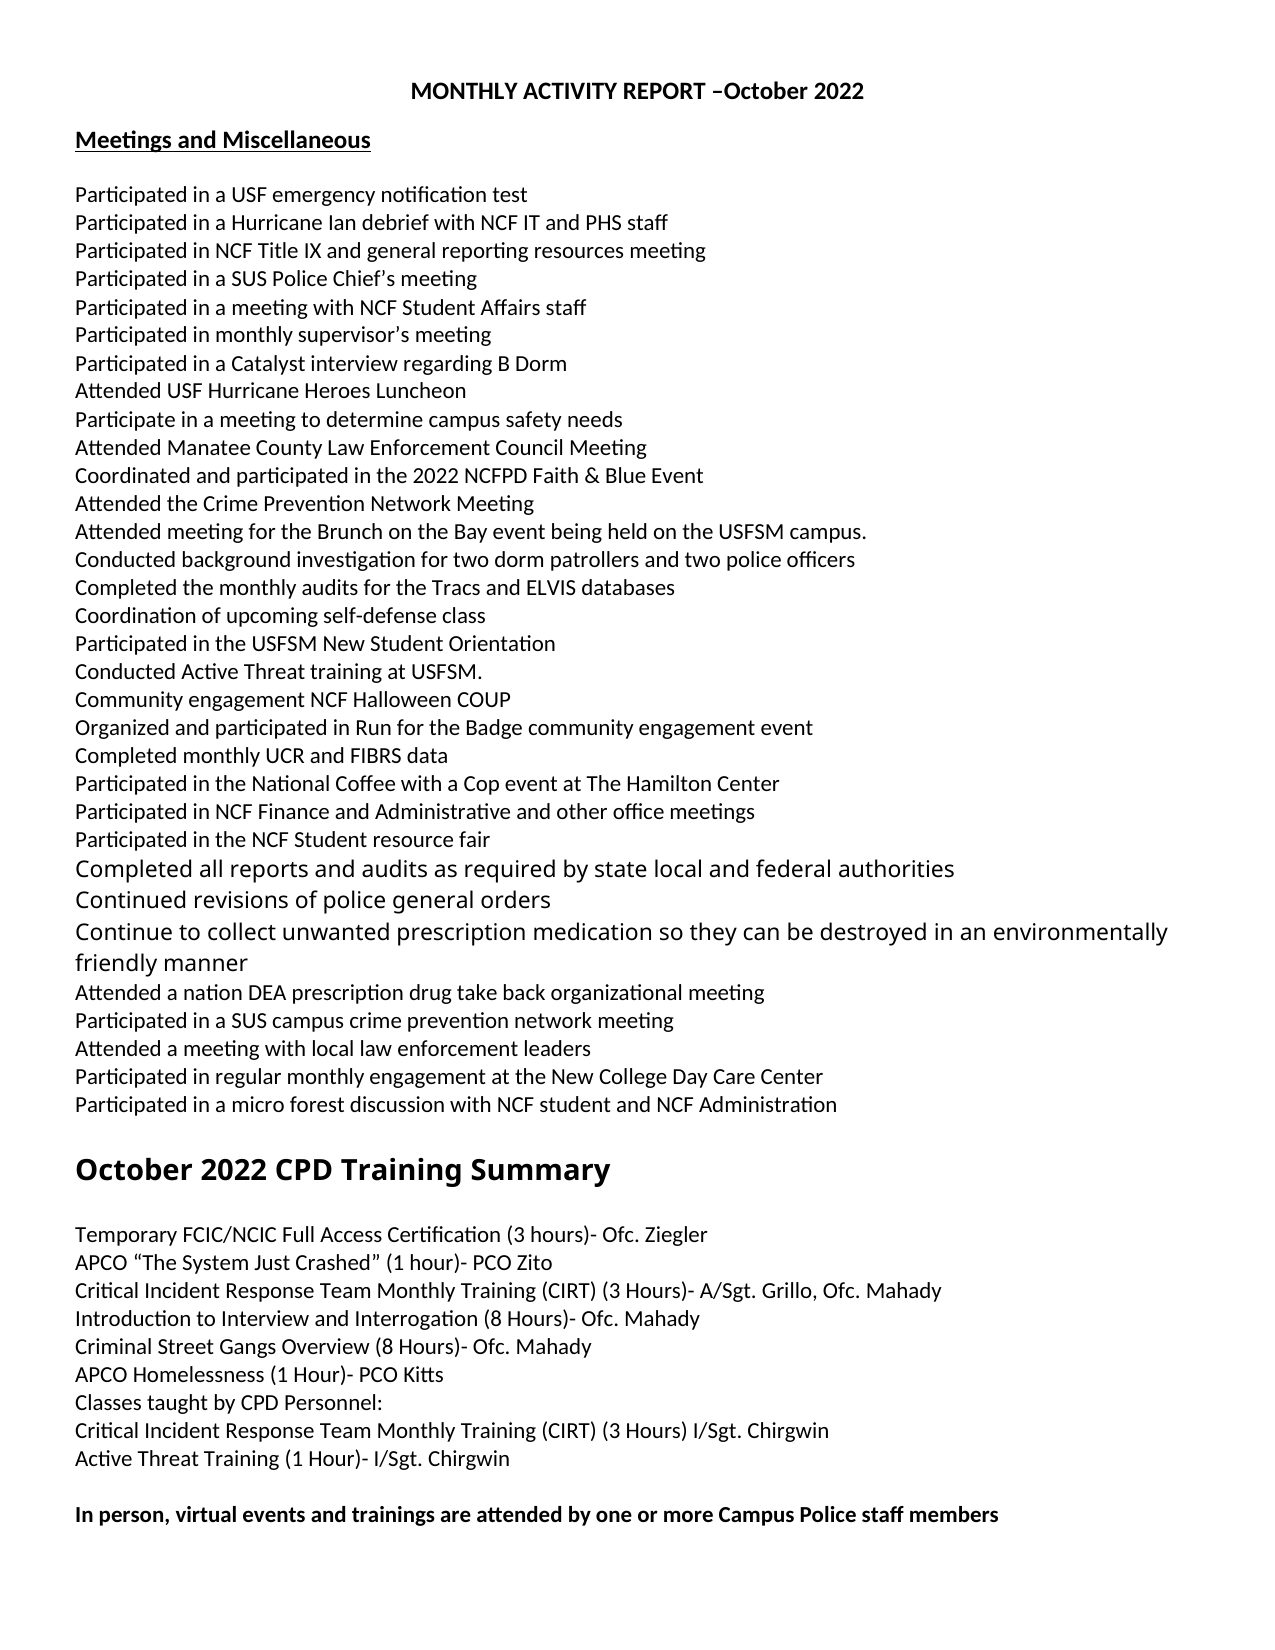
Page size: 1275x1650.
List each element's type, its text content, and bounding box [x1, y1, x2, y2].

text Introduction to Interview and Interrogation (8 Hours)- Ofc. Mahady [75, 1304, 1200, 1332]
text Temporary FCIC/NCIC Full Access Certification (3 hours)- Ofc. Ziegler [75, 1220, 1200, 1248]
text Conducted Active Threat training at USFSM. [75, 657, 1200, 685]
text Attended USF Hurricane Heroes Luncheon [75, 377, 1200, 405]
text Completed monthly UCR and FIBRS data [75, 741, 1200, 769]
text Participated in a meeting with NCF Student Affairs staff [75, 293, 1200, 321]
text Critical Incident Response Team Monthly Training (CIRT) (3 Hours)- A/Sgt. Grillo, Ofc. Mahady [75, 1276, 1200, 1304]
text Participated in monthly supervisor’s meeting [75, 321, 1200, 349]
text Participated in the National Coffee with a Cop event at The Hamilton Center [75, 769, 1200, 797]
text Completed the monthly audits for the Tracs and ELVIS databases [75, 573, 1200, 601]
text Critical Incident Response Team Monthly Training (CIRT) (3 Hours) I/Sgt. Chirgwin [75, 1416, 1200, 1444]
text Participated in a SUS Police Chief’s meeting [75, 264, 1200, 293]
text Attended a meeting with local law enforcement leaders [75, 1034, 1200, 1062]
text Meetings and Miscellaneous [75, 124, 1200, 155]
text MONTHLY ACTIVITY REPORT –October 2022 [75, 75, 1200, 106]
text APCO “The System Just Crashed” (1 hour)- PCO Zito [75, 1248, 1200, 1276]
text In person, virtual events and trainings are attended by one or more Campus Police staff members [75, 1501, 1200, 1528]
text Participated in a Catalyst interview regarding B Dorm [75, 349, 1200, 377]
text Conducted background investigation for two dorm patrollers and two police officers [75, 545, 1200, 573]
text Attended Manatee County Law Enforcement Council Meeting [75, 433, 1200, 461]
text Continue to collect unwanted prescription medication so they can be destroyed in an environmentally friendly manner [75, 916, 1200, 978]
text Attended meeting for the Brunch on the Bay event being held on the USFSM campus. [75, 517, 1200, 545]
text Participated in the USFSM New Student Orientation [75, 629, 1200, 657]
text Participate in a meeting to determine campus safety needs [75, 405, 1200, 433]
text Community engagement NCF Halloween COUP [75, 685, 1200, 713]
text Participated in regular monthly engagement at the New College Day Care Center [75, 1062, 1200, 1090]
text Continued revisions of police general orders [75, 884, 1200, 916]
text Participated in a SUS campus crime prevention network meeting [75, 1006, 1200, 1034]
text Participated in NCF Finance and Administrative and other office meetings [75, 797, 1200, 825]
text Coordinated and participated in the 2022 NCFPD Faith & Blue Event [75, 461, 1200, 489]
text Participated in a Hurricane Ian debrief with NCF IT and PHS staff [75, 208, 1200, 237]
text Participated in the NCF Student resource fair [75, 825, 1200, 853]
text Participated in a micro forest discussion with NCF student and NCF Administration [75, 1090, 1200, 1118]
text Participated in a USF emergency notification test [75, 181, 1200, 208]
text October 2022 CPD Training Summary [75, 1149, 1200, 1189]
text Completed all reports and audits as required by state local and federal authorities [75, 853, 1200, 884]
text Criminal Street Gangs Overview (8 Hours)- Ofc. Mahady [75, 1332, 1200, 1360]
text Coordination of upcoming self-defense class [75, 601, 1200, 629]
text Attended a nation DEA prescription drug take back organizational meeting [75, 978, 1200, 1006]
text Classes taught by CPD Personnel: [75, 1388, 1200, 1416]
text Organized and participated in Run for the Badge community engagement event [75, 713, 1200, 741]
text Attended the Crime Prevention Network Meeting [75, 489, 1200, 517]
text Participated in NCF Title IX and general reporting resources meeting [75, 237, 1200, 264]
text APCO Homelessness (1 Hour)- PCO Kitts [75, 1360, 1200, 1388]
text Active Threat Training (1 Hour)- I/Sgt. Chirgwin [75, 1444, 1200, 1472]
